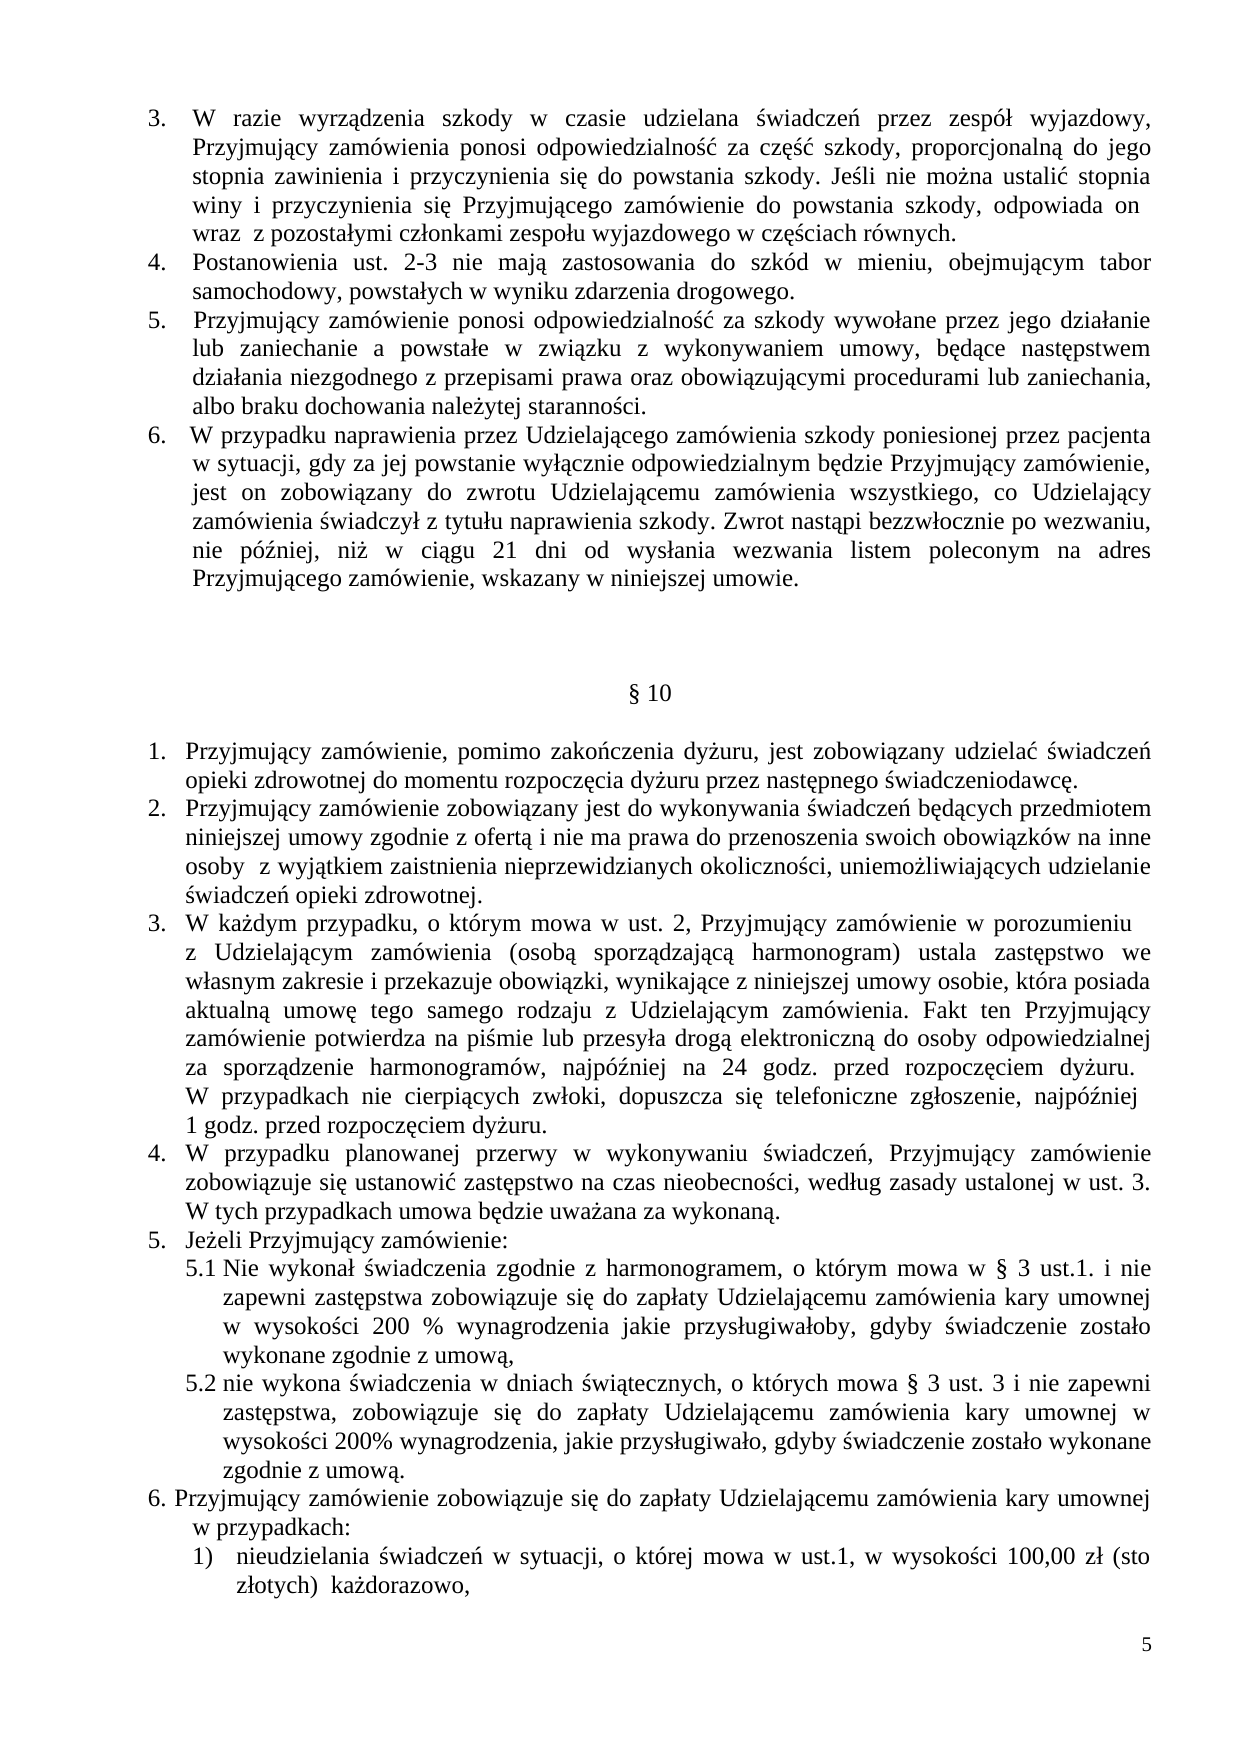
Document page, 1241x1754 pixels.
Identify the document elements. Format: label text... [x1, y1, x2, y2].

title Jeżeli Przyjmujący zamówienie: [148, 1225, 1152, 1253]
title W razie wyrządzenia szkody w czasie udzielana świadczeń przez zespół wyjazdowy, Przyjmujący zamówienia ponosi odpowiedzialność za część szkody, proporcjonalną do jego stopnia zawinienia i przyczynienia się do powstania szkody. Jeśli nie można ustalić stopnia winy i przyczynienia się Przyjmującego zamówienie do powstania szkody, odpowiada on wraz z pozostałymi członkami zespołu wyjazdowego w częściach równych. [148, 103, 1152, 247]
title 6. Przyjmujący zamówienie zobowiązuje się do zapłaty Udzielającemu zamówienia kary umownej w przypadkach: [148, 1483, 1152, 1541]
title 5. Przyjmujący zamówienie ponosi odpowiedzialność za szkody wywołane przez jego działanie lub zaniechanie a powstałe w związku z wykonywaniem umowy, będące następstwem działania niezgodnego z przepisami prawa oraz obowiązującymi procedurami lub zaniechania, albo braku dochowania należytej staranności. [148, 305, 1152, 420]
title § 10 [148, 678, 1152, 707]
title W każdym przypadku, o którym mowa w ust. 2, Przyjmujący zamówienie w porozumieniu z Udzielającym zamówienia (osobą sporządzającą harmonogram) ustala zastępstwo we własnym zakresie i przekazuje obowiązki, wynikające z niniejszej umowy osobie, która posiada aktualną umowę tego samego rodzaju z Udzielającym zamówienia. Fakt ten Przyjmujący zamówienie potwierdza na piśmie lub przesyła drogą elektroniczną do osoby odpowiedzialnej za sporządzenie harmonogramów, najpóźniej na 24 godz. przed rozpoczęciem dyżuru. W przypadkach nie cierpiących zwłoki, dopuszcza się telefoniczne zgłoszenie, najpóźniej 1 godz. przed rozpoczęciem dyżuru. [148, 908, 1152, 1138]
title Postanowienia ust. 2-3 nie mają zastosowania do szkód w mieniu, obejmującym tabor samochodowy, powstałych w wyniku zdarzenia drogowego. [148, 247, 1152, 305]
title Przyjmujący zamówienie zobowiązany jest do wykonywania świadczeń będących przedmiotem niniejszej umowy zgodnie z ofertą i nie ma prawa do przenoszenia swoich obowiązków na inne osoby z wyjątkiem zaistnienia nieprzewidzianych okoliczności, uniemożliwiających udzielanie świadczeń opieki zdrowotnej. [148, 793, 1152, 908]
title nie wykona świadczenia w dniach świątecznych, o których mowa § 3 ust. 3 i nie zapewni zastępstwa, zobowiązuje się do zapłaty Udzielającemu zamówienia kary umownej w wysokości 200% wynagrodzenia, jakie przysługiwało, gdyby świadczenie zostało wykonane zgodnie z umową. [185, 1368, 1152, 1483]
title 6. W przypadku naprawienia przez Udzielającego zamówienia szkody poniesionej przez pacjenta w sytuacji, gdy za jej powstanie wyłącznie odpowiedzialnym będzie Przyjmujący zamówienie, jest on zobowiązany do zwrotu Udzielającemu zamówienia wszystkiego, co Udzielający zamówienia świadczył z tytułu naprawienia szkody. Zwrot nastąpi bezzwłocznie po wezwaniu, nie później, niż w ciągu 21 dni od wysłania wezwania listem poleconym na adres Przyjmującego zamówienie, wskazany w niniejszej umowie. [148, 420, 1152, 592]
title Nie wykonał świadczenia zgodnie z harmonogramem, o którym mowa w § 3 ust.1. i nie zapewni zastępstwa zobowiązuje się do zapłaty Udzielającemu zamówienia kary umownej w wysokości 200 % wynagrodzenia jakie przysługiwałoby, gdyby świadczenie zostało wykonane zgodnie z umową, [185, 1253, 1152, 1368]
title nieudzielania świadczeń w sytuacji, o której mowa w ust.1, w wysokości 100,00 zł (sto złotych) każdorazowo, [192, 1541, 1152, 1598]
title W przypadku planowanej przerwy w wykonywaniu świadczeń, Przyjmujący zamówienie zobowiązuje się ustanowić zastępstwo na czas nieobecności, według zasady ustalonej w ust. 3. W tych przypadkach umowa będzie uważana za wykonaną. [148, 1138, 1152, 1225]
title Przyjmujący zamówienie, pomimo zakończenia dyżuru, jest zobowiązany udzielać świadczeń opieki zdrowotnej do momentu rozpoczęcia dyżuru przez następnego świadczeniodawcę. [148, 736, 1152, 793]
